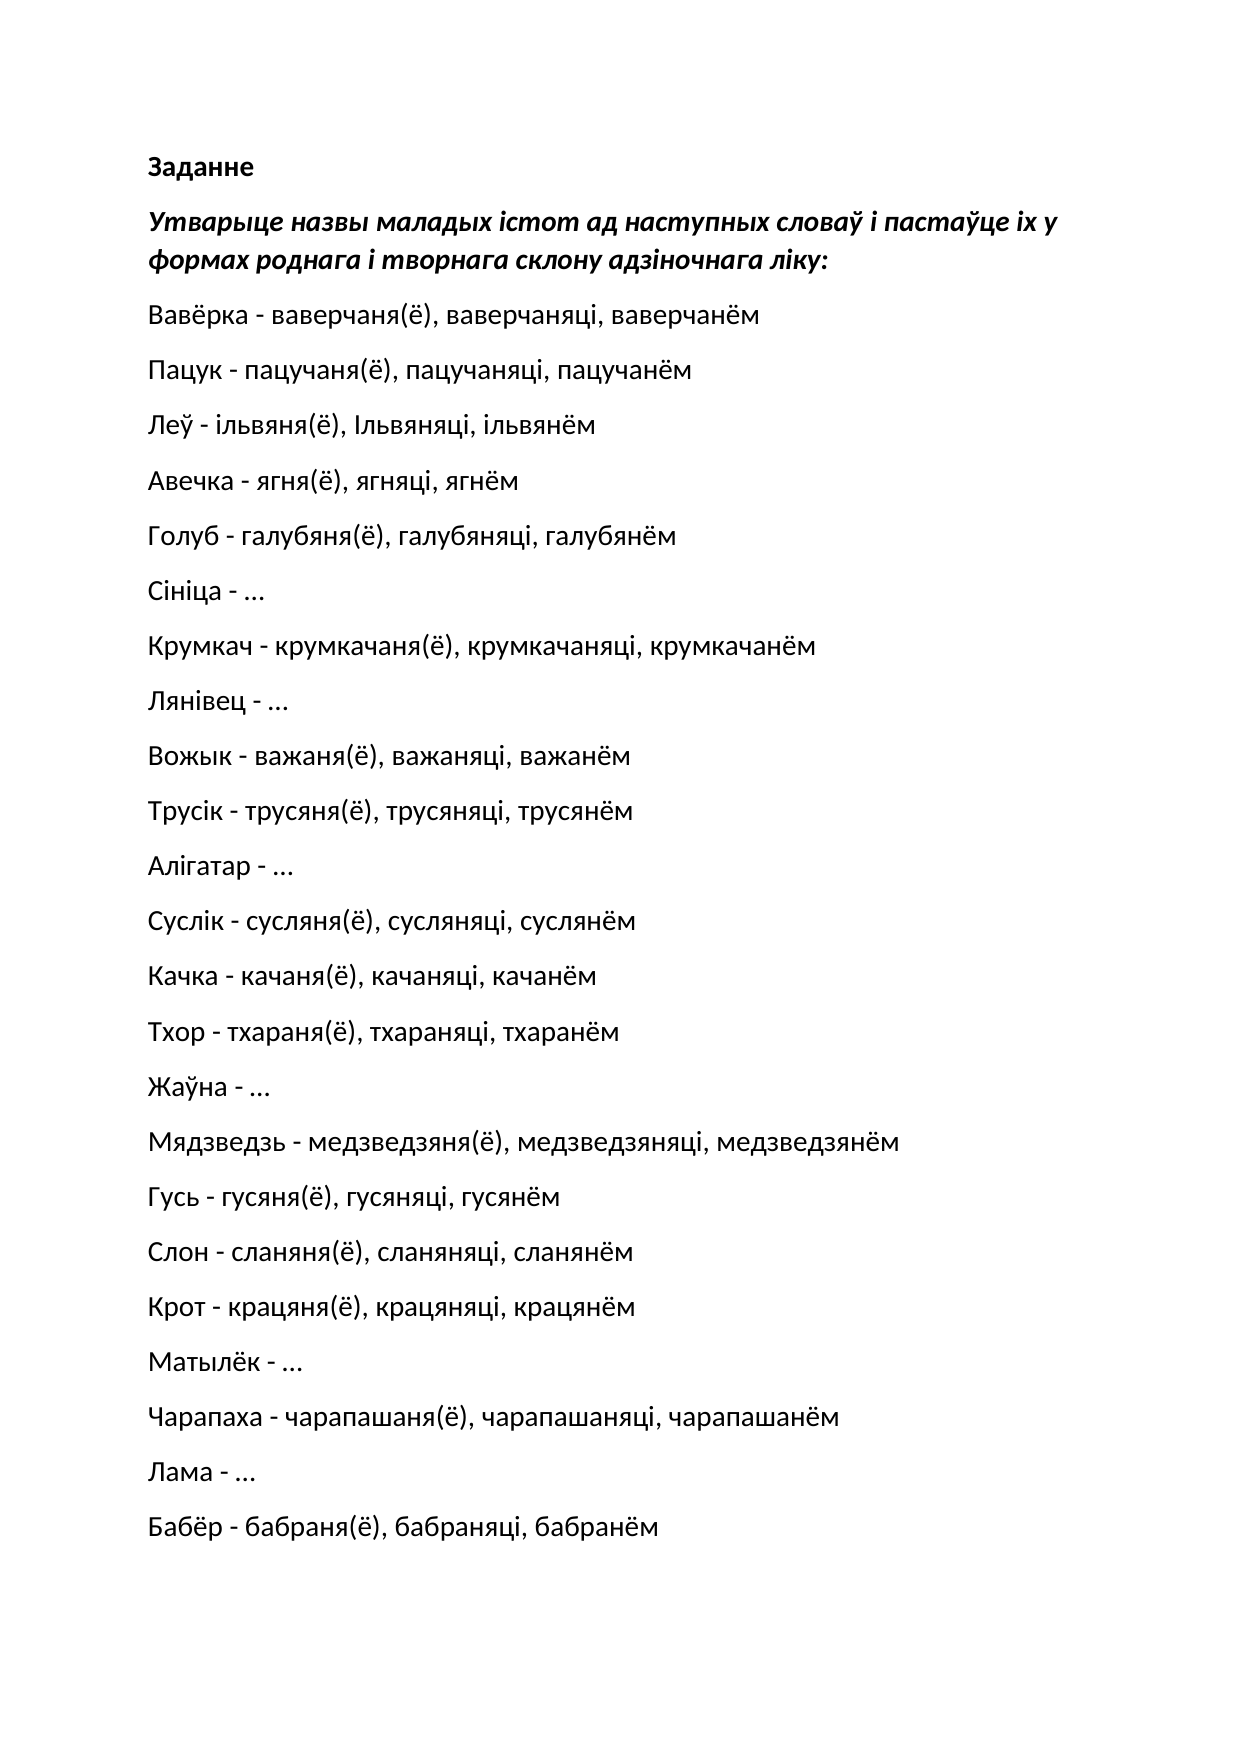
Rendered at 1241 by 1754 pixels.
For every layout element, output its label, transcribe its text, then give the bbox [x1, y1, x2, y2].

text Лама - … [148, 1453, 1093, 1489]
text Тхор - тхараня(ё), тхараняці, тхаранём [148, 1013, 1093, 1048]
text Лянівец - … [148, 682, 1093, 718]
text Суслік - сусляня(ё), сусляняці, суслянём [148, 902, 1093, 938]
text Авечка - ягня(ё), ягняці, ягнём [148, 462, 1093, 497]
text Слон - сланяня(ё), сланяняці, сланянём [148, 1233, 1093, 1269]
text Вавёрка - ваверчаня(ё), ваверчаняці, ваверчанём [148, 296, 1093, 332]
text Крот - крацяня(ё), крацяняці, крацянём [148, 1288, 1093, 1324]
text Утварыце назвы маладых істот ад наступных словаў і пастаўце іх у формах роднага і творнага склону адзіночнага ліку: [148, 203, 1093, 277]
text Гусь - гусяня(ё), гусяняці, гусянём [148, 1178, 1093, 1213]
text Матылёк - … [148, 1343, 1093, 1379]
text Алігатар - … [148, 847, 1093, 883]
text Качка - качаня(ё), качаняці, качанём [148, 957, 1093, 993]
text Крумкач - крумкачаня(ё), крумкачаняці, крумкачанём [148, 627, 1093, 662]
text Жаўна - … [148, 1068, 1093, 1103]
text Леў - ільвяня(ё), Ільвяняці, ільвянём [148, 406, 1093, 442]
text Бабёр - бабраня(ё), бабраняці, бабранём [148, 1508, 1093, 1544]
text Заданне [148, 148, 1093, 183]
text Пацук - пацучаня(ё), пацучаняці, пацучанём [148, 351, 1093, 387]
text Голуб - галубяня(ё), галубяняці, галубянём [148, 517, 1093, 552]
text Мядзведзь - медзведзяня(ё), медзведзяняці, медзведзянём [148, 1123, 1093, 1158]
text Вожык - важаня(ё), важаняці, важанём [148, 737, 1093, 773]
text Чарапаха - чарапашаня(ё), чарапашаняці, чарапашанём [148, 1398, 1093, 1434]
text Сініца - … [148, 572, 1093, 607]
text Трусік - трусяня(ё), трусяняці, трусянём [148, 792, 1093, 828]
